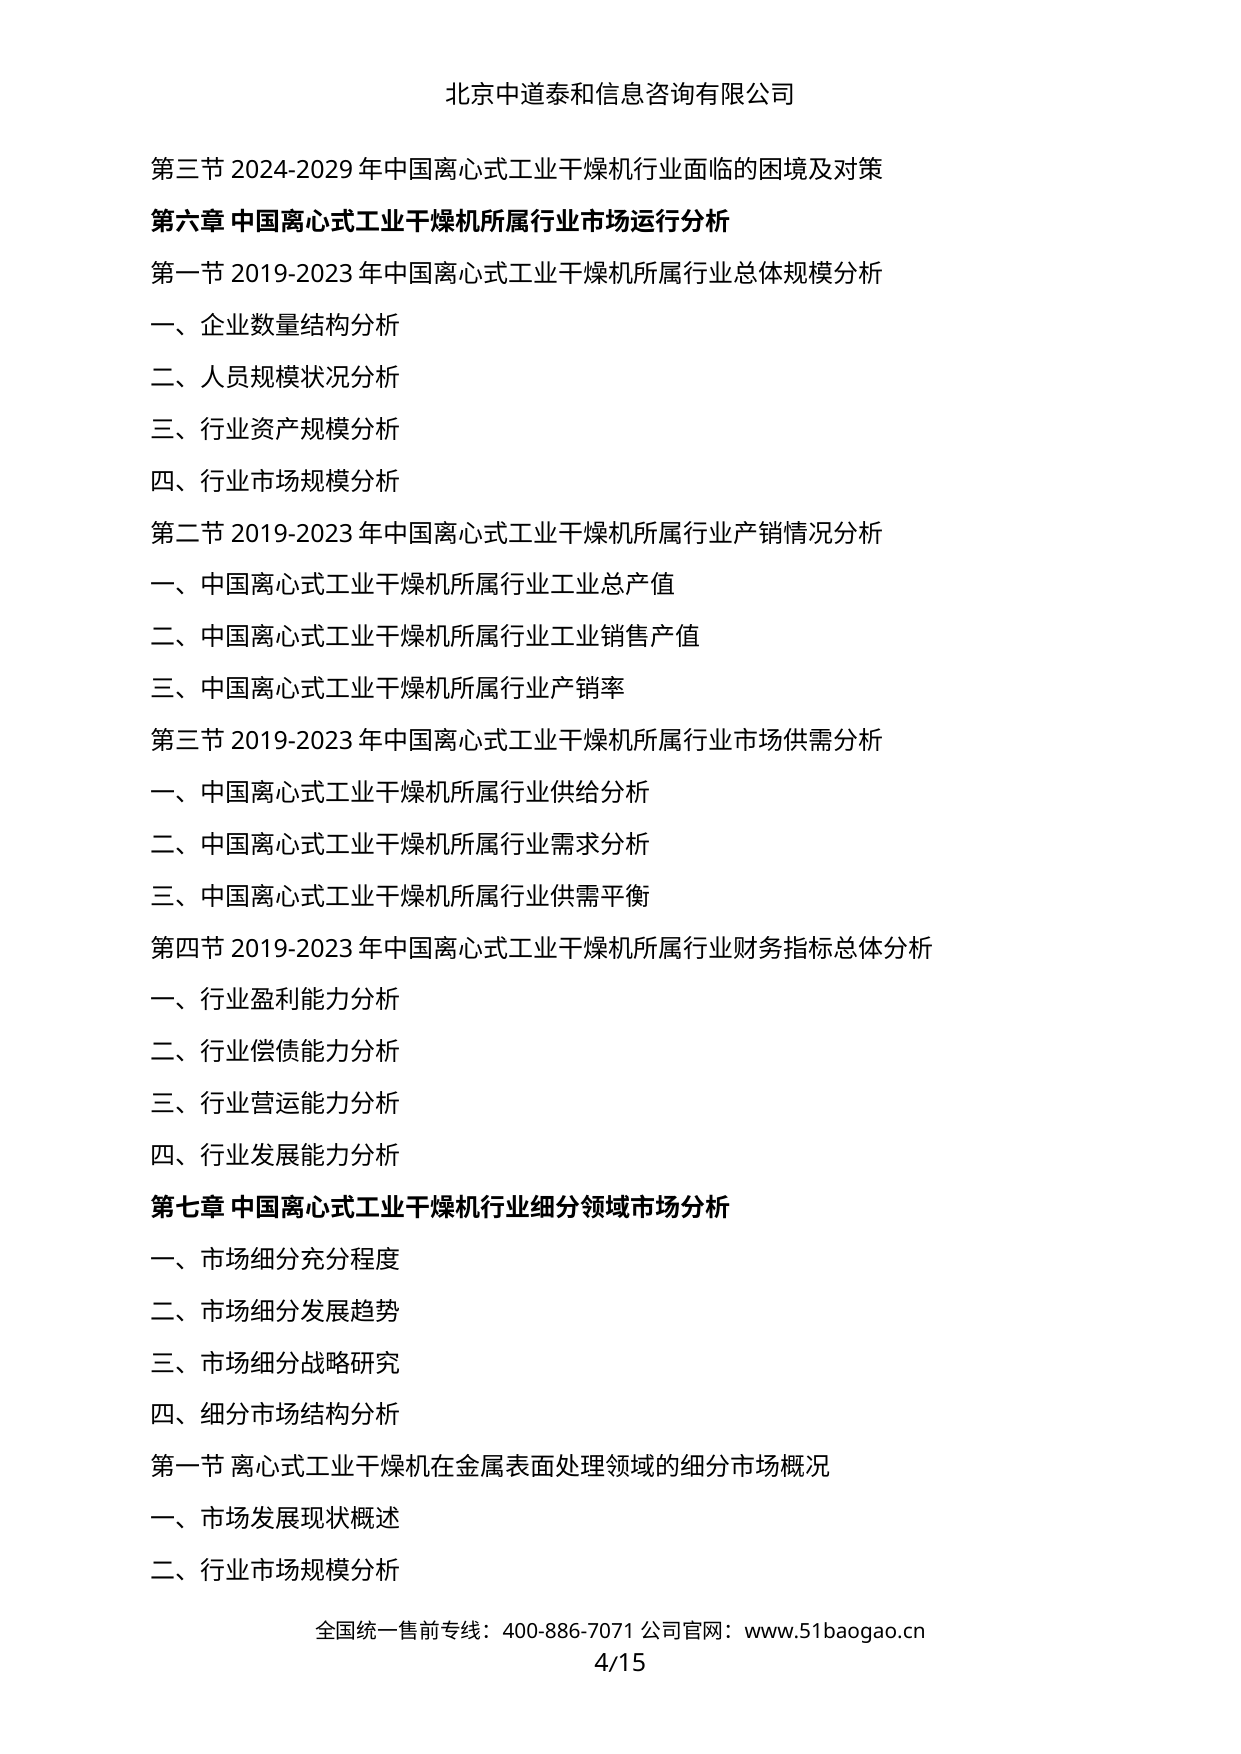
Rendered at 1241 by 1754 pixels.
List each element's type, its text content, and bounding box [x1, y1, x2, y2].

text 第三节 2019-2023年中国离心式工业干燥机所属行业市场供需分析 [150, 721, 1090, 757]
text 第七章 中国离心式工业干燥机行业细分领域市场分析 [150, 1187, 1090, 1224]
text 一、市场细分充分程度 [150, 1239, 1090, 1276]
text 第六章 中国离心式工业干燥机所属行业市场运行分析 [150, 202, 1090, 238]
text 一、市场发展现状概述 [150, 1499, 1090, 1535]
text 第三节 2024-2029年中国离心式工业干燥机行业面临的困境及对策 [150, 150, 1090, 186]
text 第二节 2019-2023年中国离心式工业干燥机所属行业产销情况分析 [150, 513, 1090, 549]
text 第一节 离心式工业干燥机在金属表面处理领域的细分市场概况 [150, 1447, 1090, 1483]
text 二、中国离心式工业干燥机所属行业需求分析 [150, 824, 1090, 861]
text 二、行业偿债能力分析 [150, 1032, 1090, 1068]
text 一、中国离心式工业干燥机所属行业供给分析 [150, 772, 1090, 809]
text 四、行业市场规模分析 [150, 461, 1090, 497]
text 二、市场细分发展趋势 [150, 1291, 1090, 1327]
text 一、企业数量结构分析 [150, 306, 1090, 342]
text 二、中国离心式工业干燥机所属行业工业销售产值 [150, 617, 1090, 653]
text 三、行业资产规模分析 [150, 409, 1090, 446]
text 二、人员规模状况分析 [150, 357, 1090, 394]
text 四、细分市场结构分析 [150, 1395, 1090, 1431]
text 二、行业市场规模分析 [150, 1551, 1090, 1587]
text 三、中国离心式工业干燥机所属行业产销率 [150, 669, 1090, 705]
text 一、中国离心式工业干燥机所属行业工业总产值 [150, 565, 1090, 601]
text 三、市场细分战略研究 [150, 1343, 1090, 1379]
text 四、行业发展能力分析 [150, 1136, 1090, 1172]
text 三、行业营运能力分析 [150, 1084, 1090, 1120]
text 第四节 2019-2023年中国离心式工业干燥机所属行业财务指标总体分析 [150, 928, 1090, 964]
text 三、中国离心式工业干燥机所属行业供需平衡 [150, 876, 1090, 912]
text 第一节 2019-2023年中国离心式工业干燥机所属行业总体规模分析 [150, 254, 1090, 290]
text 一、行业盈利能力分析 [150, 980, 1090, 1016]
